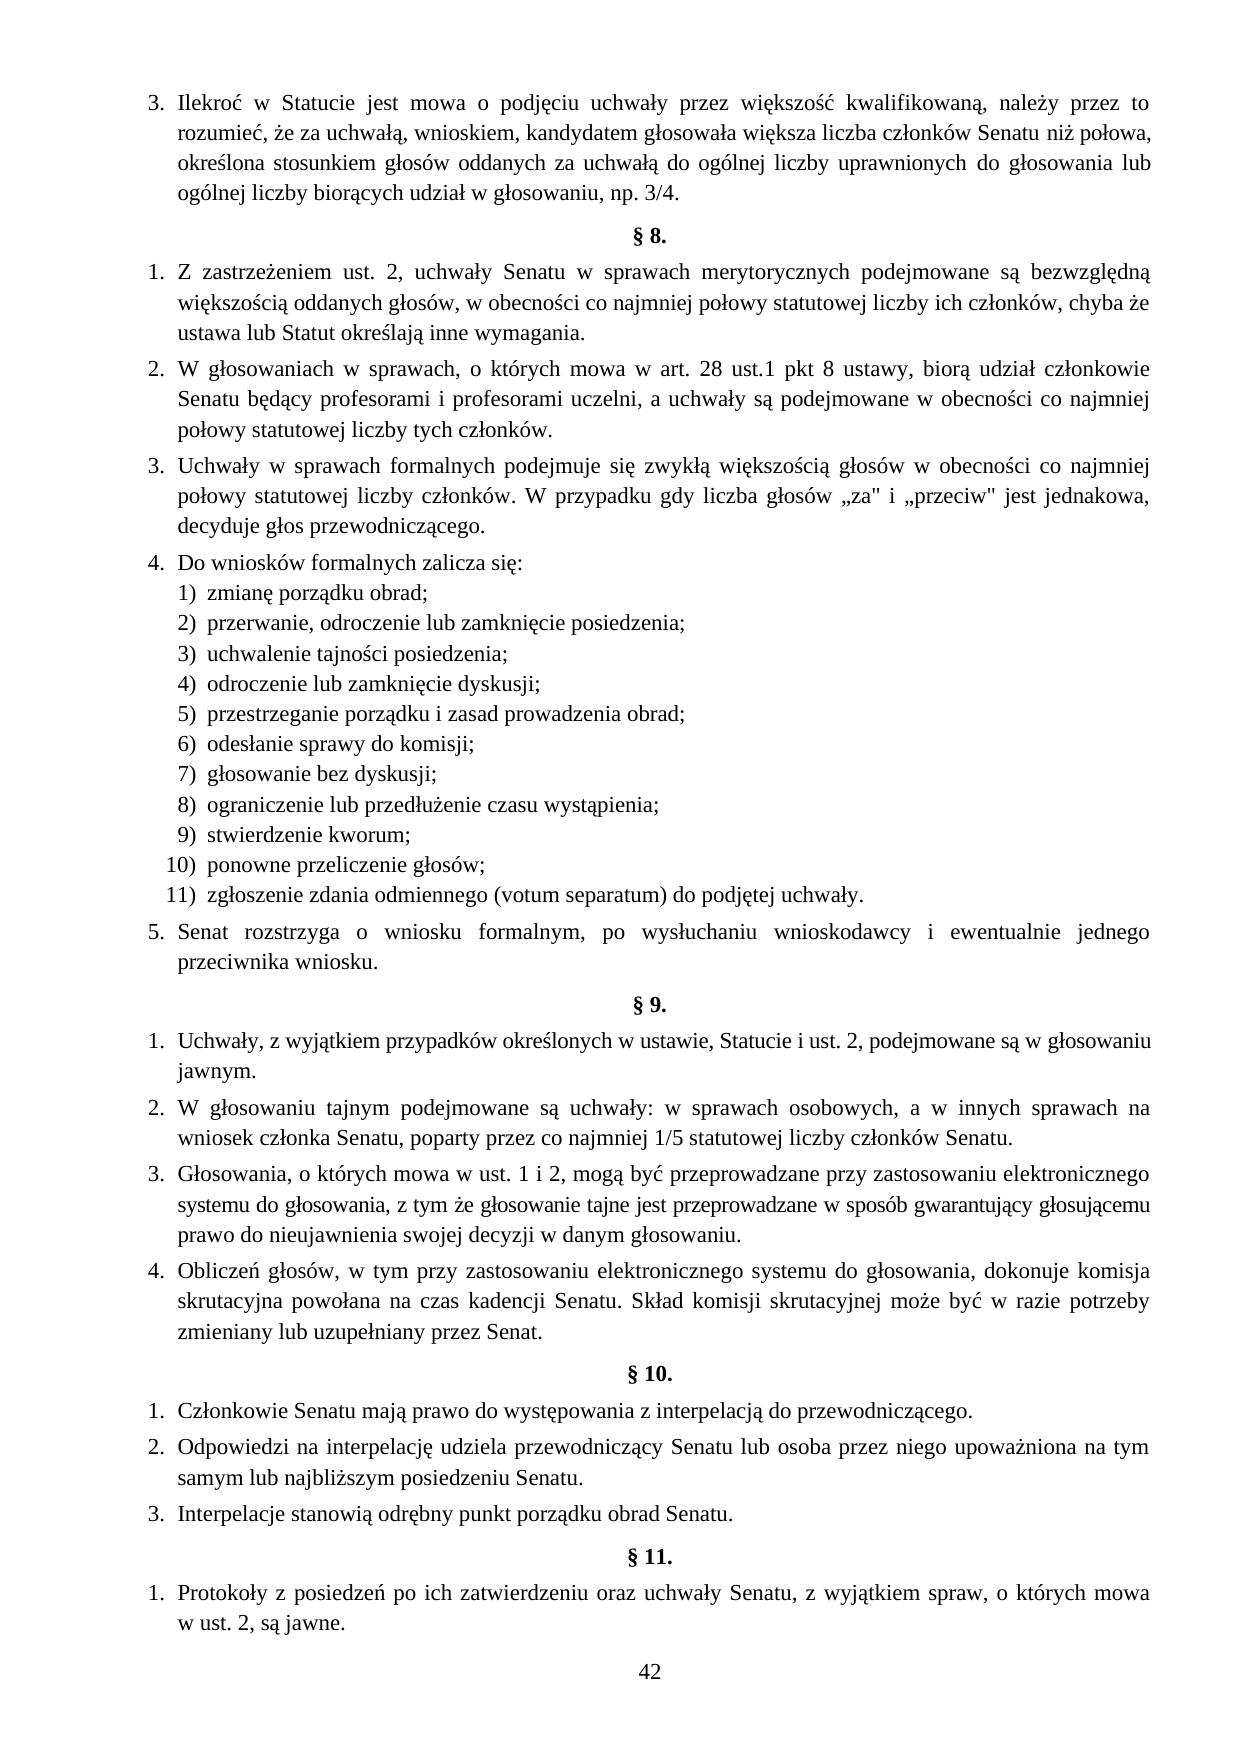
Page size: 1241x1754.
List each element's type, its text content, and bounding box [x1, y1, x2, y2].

text 1. Uchwały, z wyjątkiem przypadków określonych w ustawie, Statucie i ust. 2, podejmowane są w głosowaniu jawnym. [148, 1027, 1152, 1084]
text § 10. [148, 1361, 1152, 1387]
text 4. Do wniosków formalnych zalicza się: [148, 549, 1152, 575]
text § 11. [148, 1543, 1152, 1569]
list przerwanie, odroczenie lub zamknięcie posiedzenia; [177, 609, 1152, 636]
list ponowne przeliczenie głosów; [165, 851, 1152, 877]
list uchwalenie tajności posiedzenia; [177, 640, 1152, 666]
text 2. W głosowaniach w sprawach, o których mowa w art. 28 ust.1 pkt 8 ustawy, biorą udział członkowie Senatu będący profesorami i profesorami uczelni, a uchwały są podejmowane w obecności co najmniej połowy statutowej liczby tych członków. [148, 355, 1152, 442]
text 2. Odpowiedzi na interpelację udziela przewodniczący Senatu lub osoba przez niego upoważniona na tym samym lub najbliższym posiedzeniu Senatu. [148, 1433, 1152, 1490]
text 1. Członkowie Senatu mają prawo do występowania z interpelacją do przewodniczącego. [148, 1397, 1152, 1423]
list odesłanie sprawy do komisji; [177, 730, 1152, 757]
text 3. Uchwały w sprawach formalnych podejmuje się zwykłą większością głosów w obecności co najmniej połowy statutowej liczby członków. W przypadku gdy liczba głosów „za" i „przeciw" jest jednakowa, decyduje głos przewodniczącego. [148, 452, 1152, 539]
text § 9. [148, 991, 1152, 1017]
list zgłoszenie zdania odmiennego (votum separatum) do podjętej uchwały. [165, 881, 1152, 908]
text 3. Ilekroć w Statucie jest mowa o podjęciu uchwały przez większość kwalifikowaną, należy przez to rozumieć, że za uchwałą, wnioskiem, kandydatem głosowała większa liczba członków Senatu niż połowa, określona stosunkiem głosów oddanych za uchwałą do ogólnej liczby uprawnionych do głosowania lub ogólnej liczby biorących udział w głosowaniu, np. 3/4. [148, 89, 1152, 206]
text § 8. [148, 222, 1152, 248]
text 4. Obliczeń głosów, w tym przy zastosowaniu elektronicznego systemu do głosowania, dokonuje komisja skrutacyjna powołana na czas kadencji Senatu. Skład komisji skrutacyjnej może być w razie potrzeby zmieniany lub uzupełniany przez Senat. [148, 1257, 1152, 1344]
list ograniczenie lub przedłużenie czasu wystąpienia; [177, 791, 1152, 817]
text 1. Z zastrzeżeniem ust. 2, uchwały Senatu w sprawach merytorycznych podejmowane są bezwzględną większością oddanych głosów, w obecności co najmniej połowy statutowej liczby ich członków, chyba że ustawa lub Statut określają inne wymagania. [148, 258, 1152, 345]
list odroczenie lub zamknięcie dyskusji; [177, 670, 1152, 696]
text 3. Interpelacje stanowią odrębny punkt porządku obrad Senatu. [148, 1500, 1152, 1526]
text 1. Protokoły z posiedzeń po ich zatwierdzeniu oraz uchwały Senatu, z wyjątkiem spraw, o których mowa w ust. 2, są jawne. [148, 1579, 1152, 1636]
list stwierdzenie kworum; [177, 821, 1152, 847]
text 5. Senat rozstrzyga o wniosku formalnym, po wysłuchaniu wnioskodawcy i ewentualnie jednego przeciwnika wniosku. [148, 918, 1152, 974]
text 3. Głosowania, o których mowa w ust. 1 i 2, mogą być przeprowadzane przy zastosowaniu elektronicznego systemu do głosowania, z tym że głosowanie tajne jest przeprowadzane w sposób gwarantujący głosującemu prawo do nieujawnienia swojej decyzji w danym głosowaniu. [148, 1161, 1152, 1247]
list przestrzeganie porządku i zasad prowadzenia obrad; [177, 700, 1152, 726]
text 2. W głosowaniu tajnym podejmowane są uchwały: w sprawach osobowych, a w innych sprawach na wniosek członka Senatu, poparty przez co najmniej 1/5 statutowej liczby członków Senatu. [148, 1094, 1152, 1150]
list zmianę porządku obrad; [177, 579, 1152, 606]
list głosowanie bez dyskusji; [177, 761, 1152, 787]
